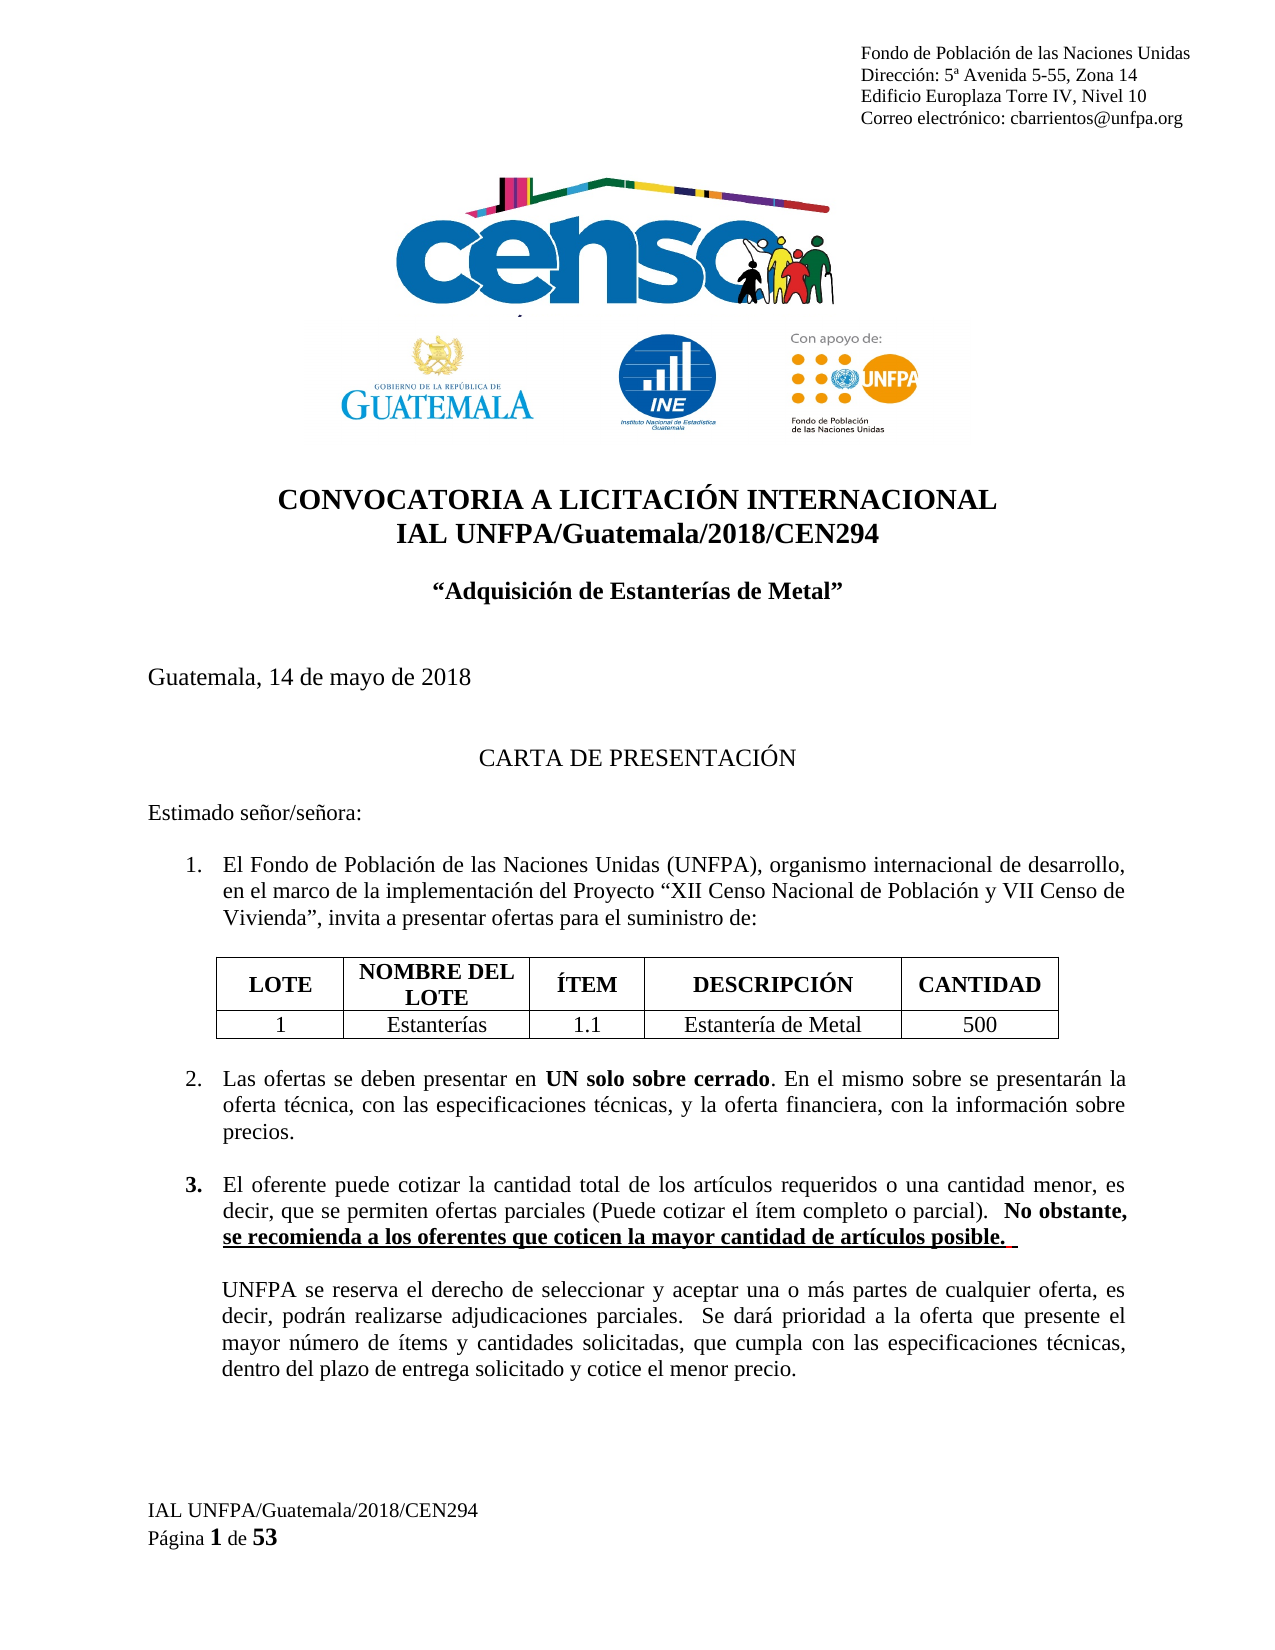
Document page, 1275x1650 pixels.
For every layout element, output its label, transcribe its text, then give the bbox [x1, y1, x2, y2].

list El oferente puede cotizar la cantidad total de los artículos requeridos o una cantidad menor, es decir, que se permiten ofertas parciales (Puede cotizar el ítem completo o parcial). No obstante, se recomienda a los oferentes que coticen la mayor cantidad de artículos posible. [185, 1171, 1127, 1250]
table_header NOMBRE DEL LOTE [344, 958, 529, 1010]
text “Adquisición de Estanterías de Metal” [148, 576, 1127, 604]
table_cell Estanterías [344, 1011, 529, 1038]
table_header LOTE [217, 958, 343, 1010]
text IAL UNFPA/Guatemala/2018/CEN294 [148, 516, 1127, 549]
table_cell 500 [902, 1011, 1058, 1038]
table_header CANTIDAD [902, 958, 1058, 1010]
text Guatemala, 14 de mayo de 2018 [148, 662, 1127, 691]
table_header DESCRIPCIÓN [645, 958, 901, 1010]
text CONVOCATORIA A LICITACIÓN INTERNACIONAL [148, 482, 1127, 516]
table_header ÍTEM [530, 958, 644, 1010]
text Estimado señor/señora: [148, 798, 1127, 825]
text CARTA DE PRESENTACIÓN [148, 743, 1127, 772]
table_cell Estantería de Metal [645, 1011, 901, 1038]
list Las ofertas se deben presentar en UN solo sobre cerrado. En el mismo sobre se presentarán la oferta técnica, con las especificaciones técnicas, y la oferta financiera, con la información sobre precios. [185, 1065, 1127, 1144]
list El Fondo de Población de las Naciones Unidas (UNFPA), organismo internacional de desarrollo, en el marco de la implementación del Proyecto “XII Censo Nacional de Población y VII Censo de Vivienda”, invita a presentar ofertas para el suministro de: [185, 851, 1127, 930]
table_cell 1.1 [530, 1011, 644, 1038]
text UNFPA se reserva el derecho de seleccionar y aceptar una o más partes de cualquier oferta, es decir, podrán realizarse adjudicaciones parciales. Se dará prioridad a la oferta que presente el mayor número de ítems y cantidades solicitadas, que cumpla con las especificaciones técnicas, dentro del plazo de entrega solicitado y cotice el menor precio. [222, 1276, 1127, 1381]
table_cell 1 [217, 1011, 343, 1038]
picture [304, 149, 971, 445]
